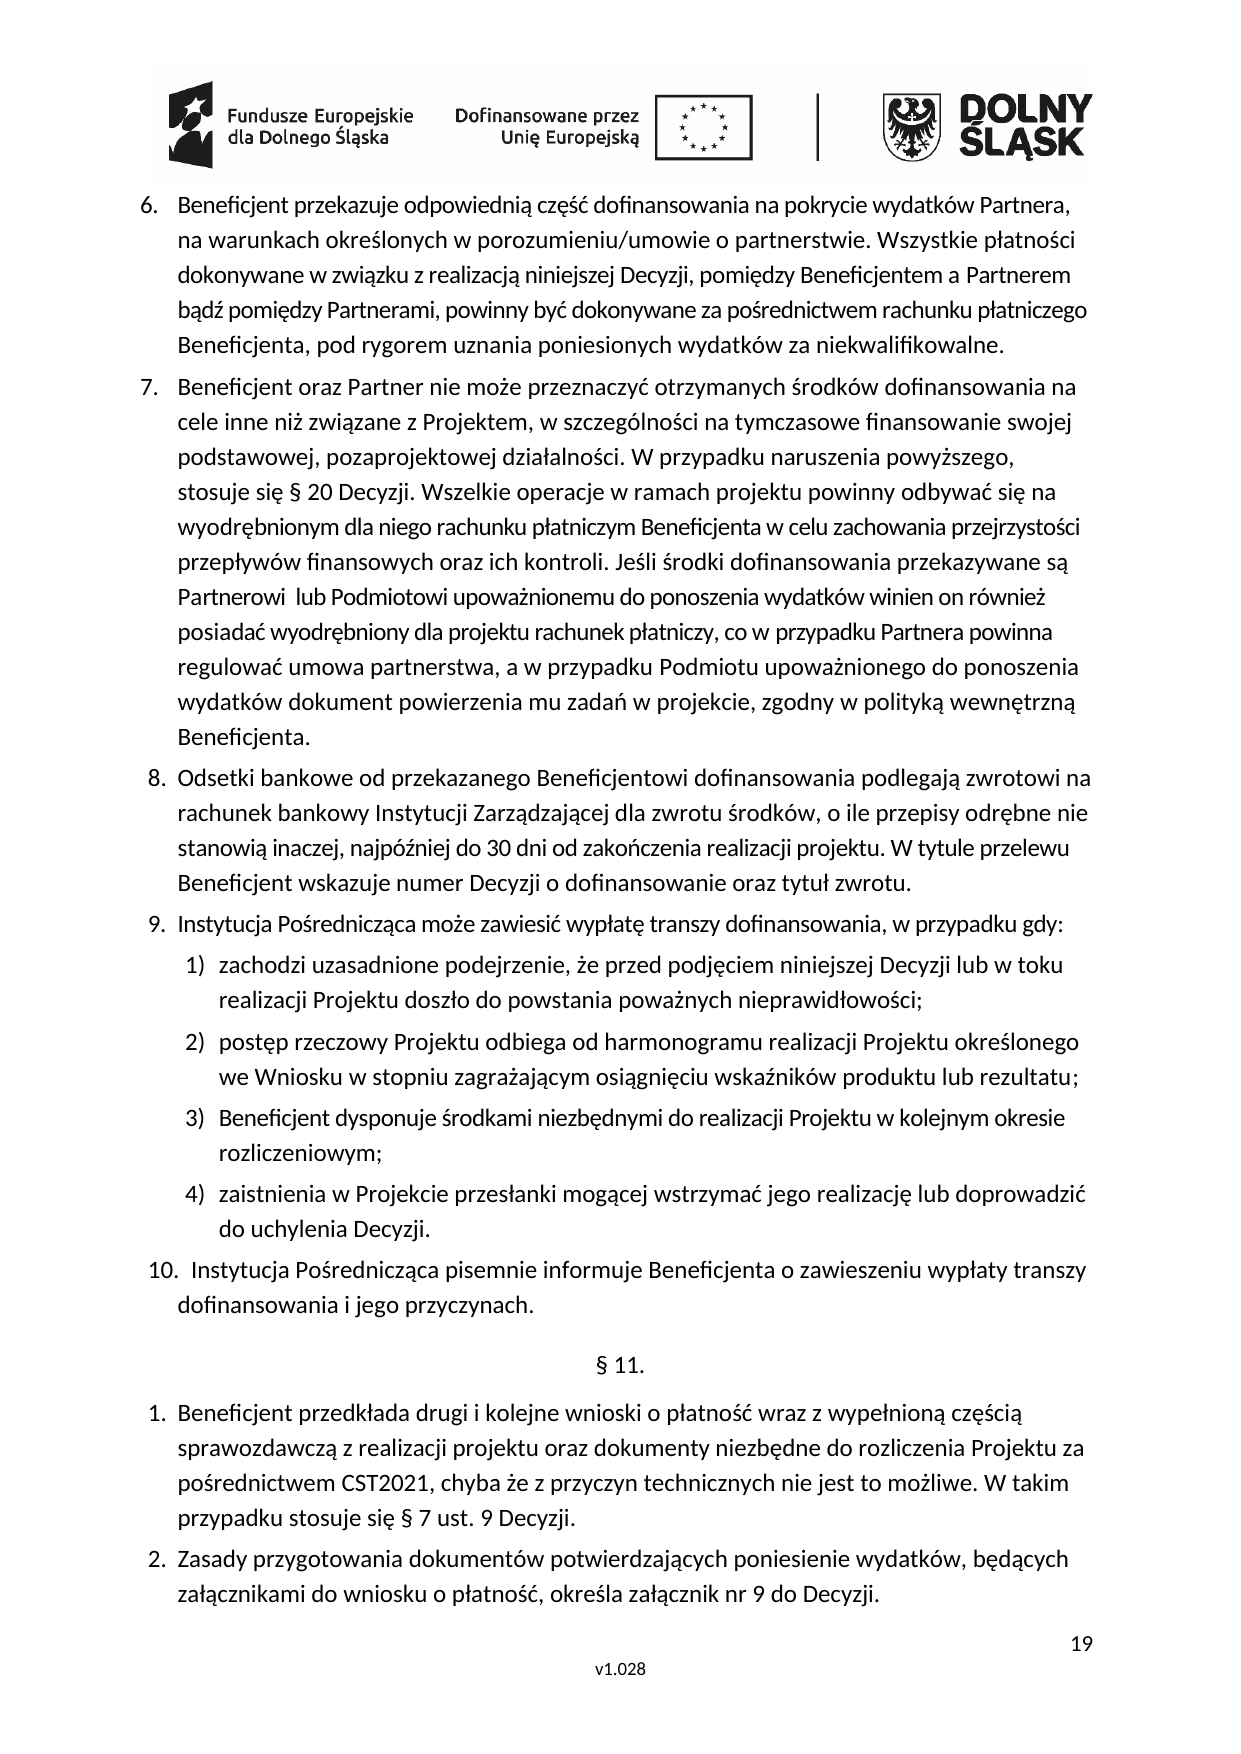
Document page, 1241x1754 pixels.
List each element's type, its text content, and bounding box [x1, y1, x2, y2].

list postęp rzeczowy Projektu odbiega od harmonogramu realizacji Projektu określonego we Wniosku w stopniu zagrażającym osiągnięciu wskaźników produktu lub rezultatu; [185, 1026, 1093, 1091]
list Beneficjent oraz Partner nie może przeznaczyć otrzymanych środków dofinansowania na cele inne niż związane z Projektem, w szczególności na tymczasowe finansowanie swojej podstawowej, pozaprojektowej działalności. W przypadku naruszenia powyższego, stosuje się § 20 Decyzji. Wszelkie operacje w ramach projektu powinny odbywać się na wyodrębnionym dla niego rachunku płatniczym Beneficjenta w celu zachowania przejrzystości przepływów finansowych oraz ich kontroli. Jeśli środki dofinansowania przekazywane są Partnerowi lub Podmiotowi upoważnionemu do ponoszenia wydatków winien on również posiadać wyodrębniony dla projektu rachunek płatniczy, co w przypadku Partnera powinna regulować umowa partnerstwa, a w przypadku Podmiotu upoważnionego do ponoszenia wydatków dokument powierzenia mu zadań w projekcie, zgodny w polityką wewnętrzną Beneficjenta. [140, 371, 1093, 751]
list Beneficjent dysponuje środkami niezbędnymi do realizacji Projektu w kolejnym okresie rozliczeniowym; [185, 1102, 1093, 1168]
list Beneficjent przekazuje odpowiednią część dofinansowania na pokrycie wydatków Partnera, na warunkach określonych w porozumieniu/umowie o partnerstwie. Wszystkie płatności dokonywane w związku z realizacją niniejszej Decyzji, pomiędzy Beneficjentem a Partnerem bądź pomiędzy Partnerami, powinny być dokonywane za pośrednictwem rachunku płatniczego Beneficjenta, pod rygorem uznania poniesionych wydatków za niekwalifikowalne. [140, 190, 1093, 360]
list Zasady przygotowania dokumentów potwierdzających poniesienie wydatków, będących załącznikami do wniosku o płatność, określa załącznik nr 9 do Decyzji. [148, 1543, 1093, 1609]
list zachodzi uzasadnione podejrzenie, że przed podjęciem niniejszej Decyzji lub w toku realizacji Projektu doszło do powstania poważnych nieprawidłowości; [185, 950, 1093, 1015]
list Beneficjent przedkłada drugi i kolejne wnioski o płatność wraz z wypełnioną częścią sprawozdawczą z realizacji projektu oraz dokumenty niezbędne do rozliczenia Projektu za pośrednictwem CST2021, chyba że z przyczyn technicznych nie jest to możliwe. W takim przypadku stosuje się § 7 ust. 9 Decyzji. [148, 1397, 1093, 1533]
list Instytucja Pośrednicząca może zawiesić wypłatę transzy dofinansowania, w przypadku gdy: [148, 908, 1093, 939]
list Odsetki bankowe od przekazanego Beneficjentowi dofinansowania podlegają zwrotowi na rachunek bankowy Instytucji Zarządzającej dla zwrotu środków, o ile przepisy odrębne nie stanowią inaczej, najpóźniej do 30 dni od zakończenia realizacji projektu. W tytule przelewu Beneficjent wskazuje numer Decyzji o dofinansowanie oraz tytuł zwrotu. [148, 762, 1093, 898]
list zaistnienia w Projekcie przesłanki mogącej wstrzymać jego realizację lub doprowadzić do uchylenia Decyzji. [185, 1178, 1093, 1244]
picture [147, 59, 1093, 190]
subtitle § 11. [148, 1350, 1093, 1380]
list Instytucja Pośrednicząca pisemnie informuje Beneficjenta o zawieszeniu wypłaty transzy dofinansowania i jego przyczynach. [148, 1255, 1093, 1320]
